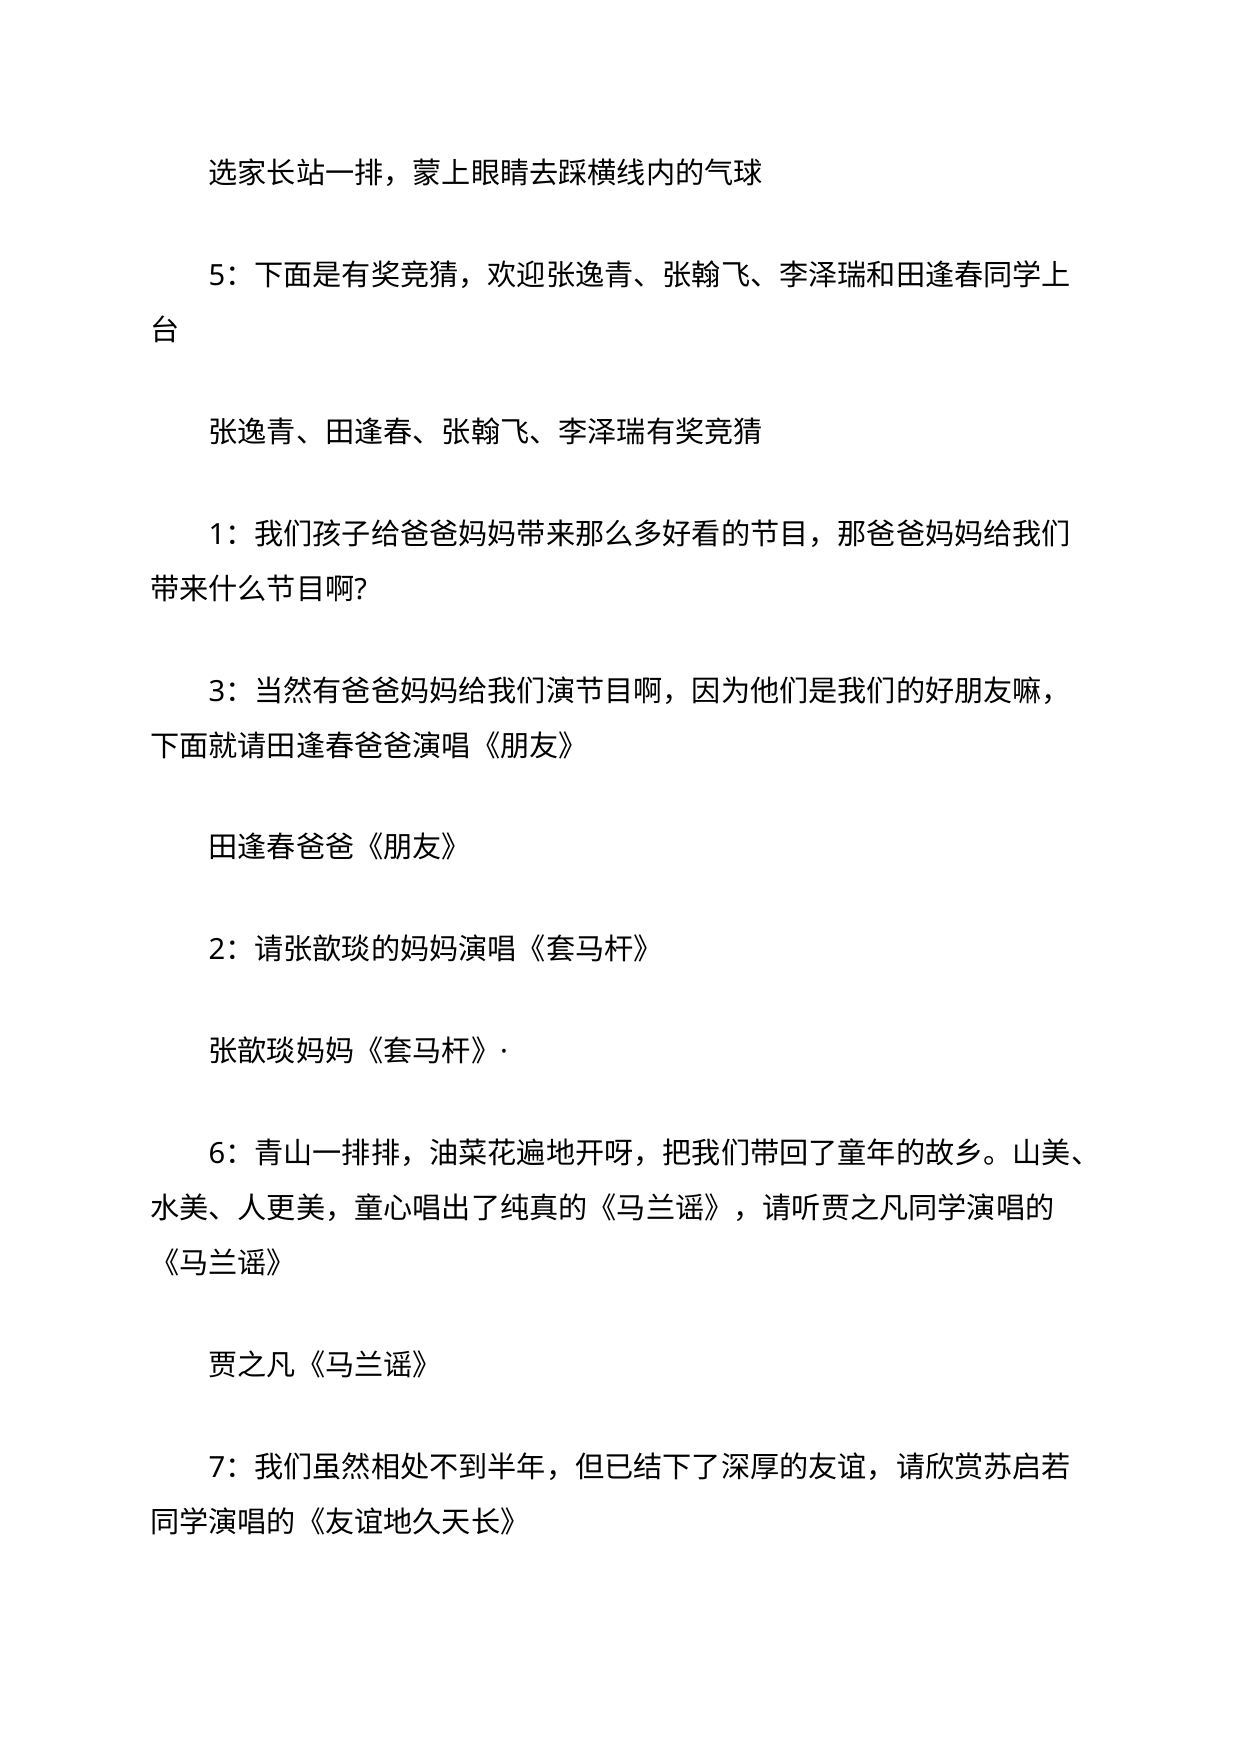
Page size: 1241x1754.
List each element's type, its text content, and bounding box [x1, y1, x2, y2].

text 1：我们孩子给爸爸妈妈带来那么多好看的节目，那爸爸妈妈给我们带来什么节目啊? [150, 510, 1090, 608]
text 田逢春爸爸《朋友》 [150, 824, 1090, 866]
text 5：下面是有奖竞猜，欢迎张逸青、张翰飞、李泽瑞和田逢春同学上台 [150, 252, 1090, 349]
text 6：青山一排排，油菜花遍地开呀，把我们带回了童年的故乡。山美、水美、人更美，童心唱出了纯真的《马兰谣》，请听贾之凡同学演唱的《马兰谣》 [150, 1130, 1090, 1282]
text 2：请张歆琰的妈妈演唱《套马杆》 [150, 926, 1090, 968]
text 贾之凡《马兰谣》 [150, 1341, 1090, 1384]
text 7：我们虽然相处不到半年，但已结下了深厚的友谊，请欣赏苏启若同学演唱的《友谊地久天长》 [150, 1443, 1090, 1541]
text 3：当然有爸爸妈妈给我们演节目啊，因为他们是我们的好朋友嘛，下面就请田逢春爸爸演唱《朋友》 [150, 667, 1090, 764]
text 张歆琰妈妈《套马杆》· [150, 1028, 1090, 1070]
text 选家长站一排，蒙上眼睛去踩横线内的气球 [150, 150, 1090, 192]
text 张逸青、田逢春、张翰飞、李泽瑞有奖竞猜 [150, 408, 1090, 451]
